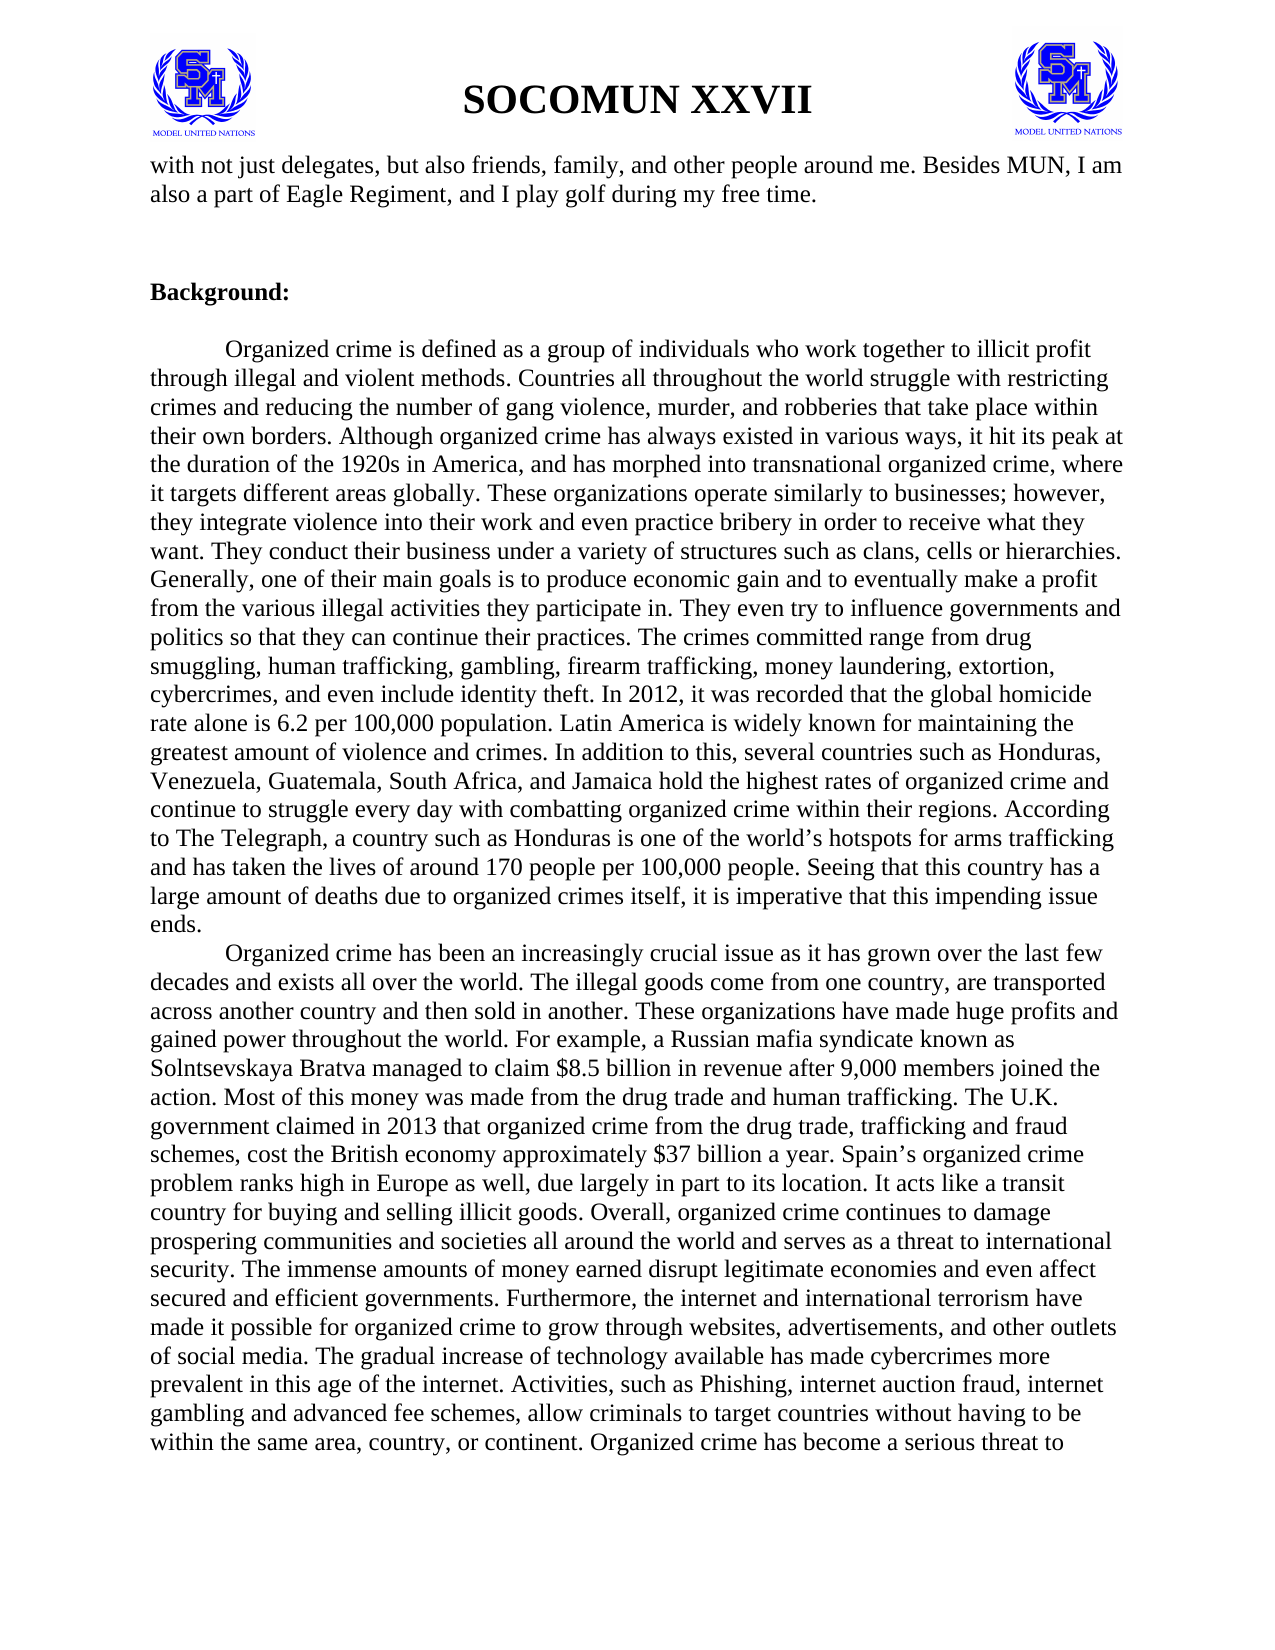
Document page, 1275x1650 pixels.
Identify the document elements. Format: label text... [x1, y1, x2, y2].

text Background: [150, 277, 1125, 306]
picture [150, 33, 257, 142]
text Organized crime is defined as a group of individuals who work together to illicit profit through illegal and violent methods. Countries all throughout the world struggle with restricting crimes and reducing the number of gang violence, murder, and robberies that take place within their own borders. Although organized crime has always existed in various ways, it hit its peak at the duration of the 1920s in America, and has morphed into transnational organized crime, where it targets different areas globally. These organizations operate similarly to businesses; however, they integrate violence into their work and even practice bribery in order to receive what they want. They conduct their business under a variety of structures such as clans, cells or hierarchies. Generally, one of their main goals is to produce economic gain and to eventually make a profit from the various illegal activities they participate in. They even try to influence governments and politics so that they can continue their practices. The crimes committed range from drug smuggling, human trafficking, gambling, firearm trafficking, money laundering, extortion, cybercrimes, and even include identity theft. In 2012, it was recorded that the global homicide rate alone is 6.2 per 100,000 population. Latin America is widely known for maintaining the greatest amount of violence and crimes. In addition to this, several countries such as Honduras, Venezuela, Guatemala, South Africa, and Jamaica hold the highest rates of organized crime and continue to struggle every day with combatting organized crime within their regions. According to The Telegraph, a country such as Honduras is one of the world’s hotspots for arms trafficking and has taken the lives of around 170 people per 100,000 people. Seeing that this country has a large amount of deaths due to organized crimes itself, it is imperative that this impending issue ends. [150, 334, 1125, 938]
text Hello, my name is Emily Xie and I will be your secretary for SOCOMUN XXVII! I am currently a sophomore here in Santa Margarita and this is my second year in the MUN program. Through my experience last year, I become more experienced in communicate and negotiate with not just delegates, but also friends, family, and other people around me. Besides MUN, I am also a part of Eagle Regiment, and I play golf during my free time. [150, 150, 1125, 207]
picture [1012, 26, 1124, 141]
